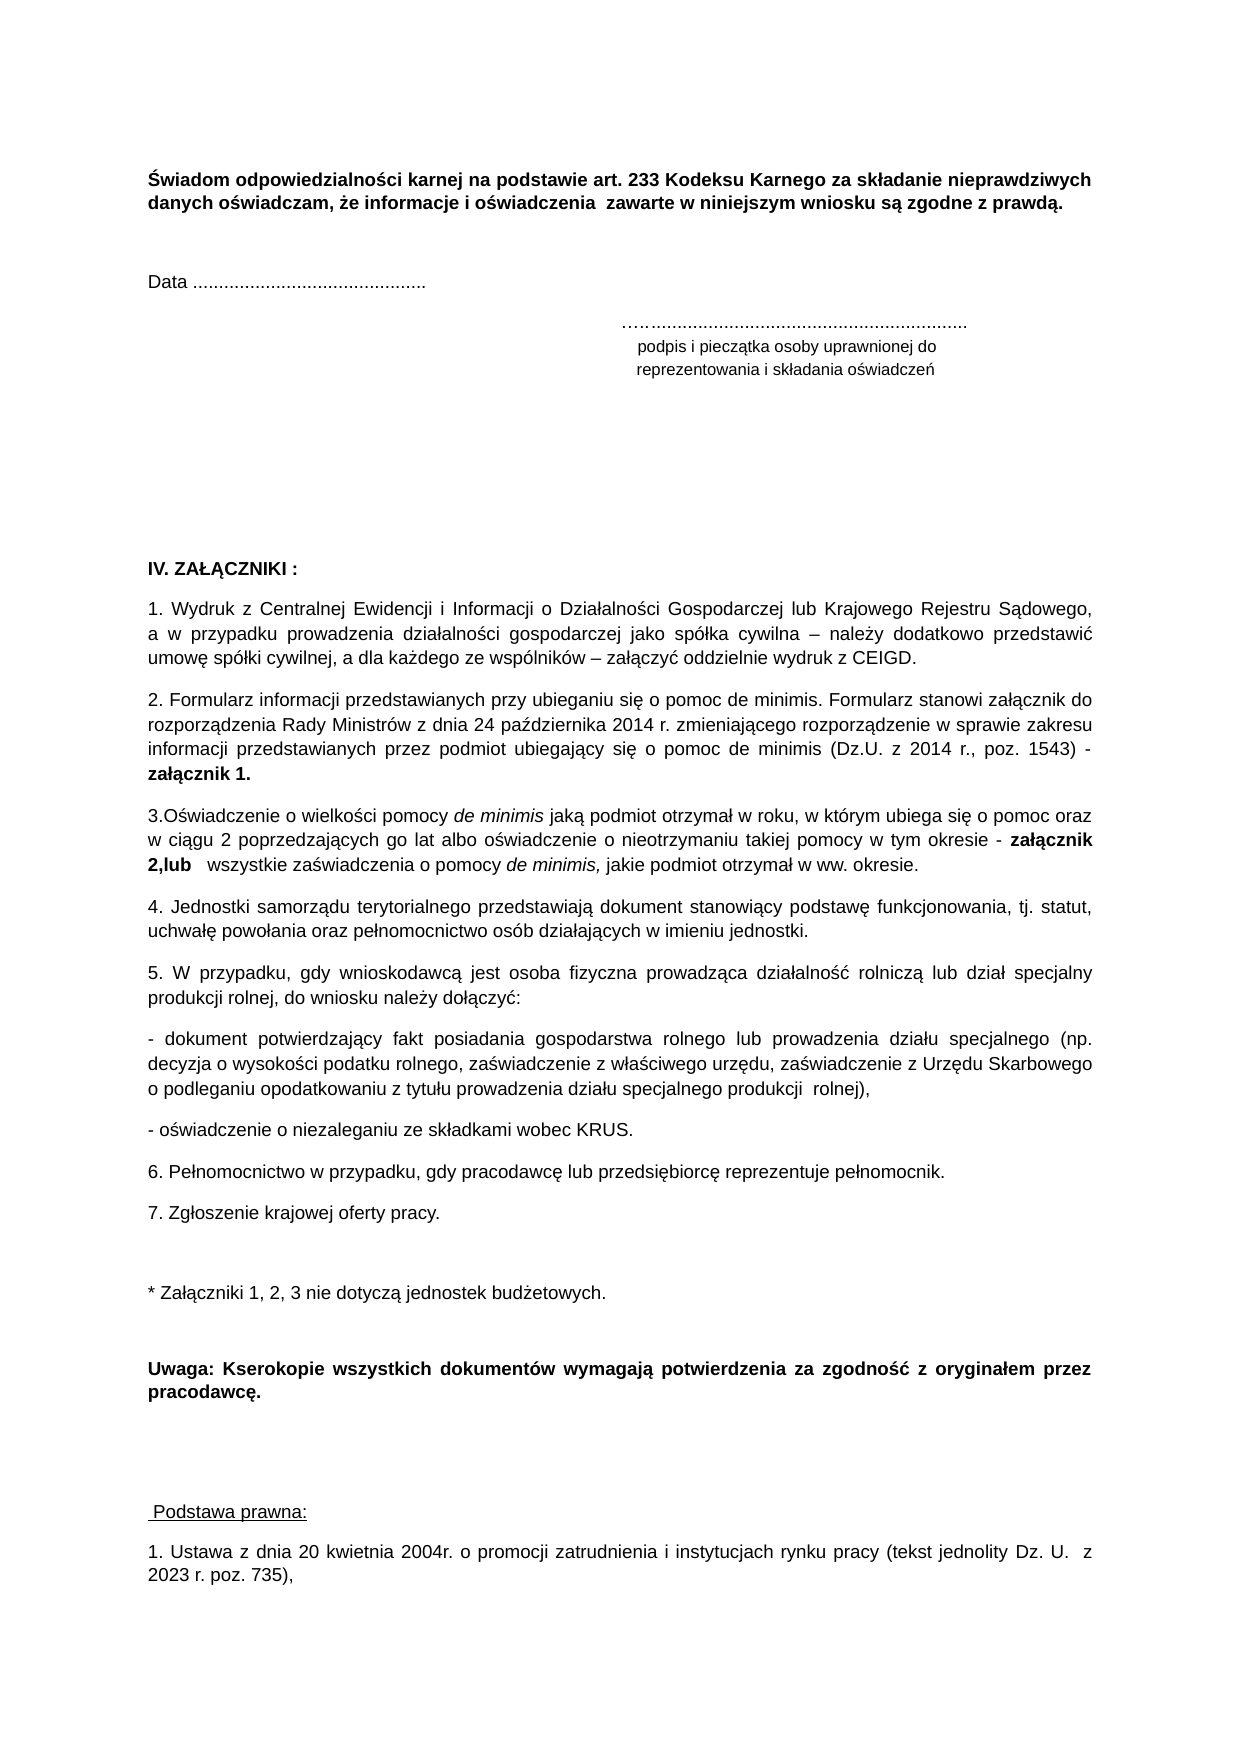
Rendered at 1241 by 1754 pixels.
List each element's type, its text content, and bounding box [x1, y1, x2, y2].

list - oświadczenie o niezaleganiu ze składkami wobec KRUS. [148, 1119, 1093, 1141]
text * Załączniki 1, 2, 3 nie dotyczą jednostek budżetowych. [148, 1282, 1093, 1303]
list 1. Ustawa z dnia 20 kwietnia 2004r. o promocji zatrudnienia i instytucjach rynku pracy (tekst jednolity Dz. U. z 2023 r. poz. 735), [148, 1541, 1093, 1586]
text Data ............................................. [148, 271, 1093, 293]
list 4. Jednostki samorządu terytorialnego przedstawiają dokument stanowiący podstawę funkcjonowania, tj. statut, uchwałę powołania oraz pełnomocnictwo osób działających w imieniu jednostki. [148, 896, 1093, 942]
list 5. W przypadku, gdy wnioskodawcą jest osoba fizyczna prowadząca działalność rolniczą lub dział specjalny produkcji rolnej, do wniosku należy dołączyć: [148, 962, 1093, 1008]
text …............................................................... podpis i pieczątka osoby uprawnionej do reprezentowania i składania oświadczeń [148, 310, 1093, 379]
list 2. Formularz informacji przedstawianych przy ubieganiu się o pomoc de minimis. Formularz stanowi załącznik do rozporządzenia Rady Ministrów z dnia 24 października 2014 r. zmieniającego rozporządzenie w sprawie zakresu informacji przedstawianych przez podmiot ubiegający się o pomoc de minimis (Dz.U. z 2014 r., poz. 1543) - załącznik 1. [148, 689, 1093, 784]
text Podstawa prawna: [148, 1501, 1093, 1523]
list - dokument potwierdzający fakt posiadania gospodarstwa rolnego lub prowadzenia działu specjalnego (np. decyzja o wysokości podatku rolnego, zaświadczenie z właściwego urzędu, zaświadczenie z Urzędu Skarbowego o podleganiu opodatkowaniu z tytułu prowadzenia działu specjalnego produkcji rolnej), [148, 1028, 1093, 1099]
list 1. Wydruk z Centralnej Ewidencji i Informacji o Działalności Gospodarczej lub Krajowego Rejestru Sądowego, a w przypadku prowadzenia działalności gospodarczej jako spółka cywilna – należy dodatkowo przedstawić umowę spółki cywilnej, a dla każdego ze wspólników – załączyć oddzielnie wydruk z CEIGD. [148, 598, 1093, 669]
list 3.Oświadczenie o wielkości pomocy de minimis jaką podmiot otrzymał w roku, w którym ubiega się o pomoc oraz w ciągu 2 poprzedzających go lat albo oświadczenie o nieotrzymaniu takiej pomocy w tym okresie - załącznik 2,lub wszystkie zaświadczenia o pomocy de minimis, jakie podmiot otrzymał w ww. okresie. [148, 804, 1093, 876]
list 6. Pełnomocnictwo w przypadku, gdy pracodawcę lub przedsiębiorcę reprezentuje pełnomocnik. [148, 1161, 1093, 1182]
text Uwaga: Kserokopie wszystkich dokumentów wymagają potwierdzenia za zgodność z oryginałem przez pracodawcę. [148, 1358, 1093, 1403]
text IV. ZAŁĄCZNIKI : [148, 558, 1093, 580]
text 7. Zgłoszenie krajowej oferty pracy. [148, 1202, 1093, 1223]
text Świadom odpowiedzialności karnej na podstawie art. 233 Kodeksu Karnego za składanie nieprawdziwych danych oświadczam, że informacje i oświadczenia zawarte w niniejszym wniosku są zgodne z prawdą. [148, 168, 1093, 213]
